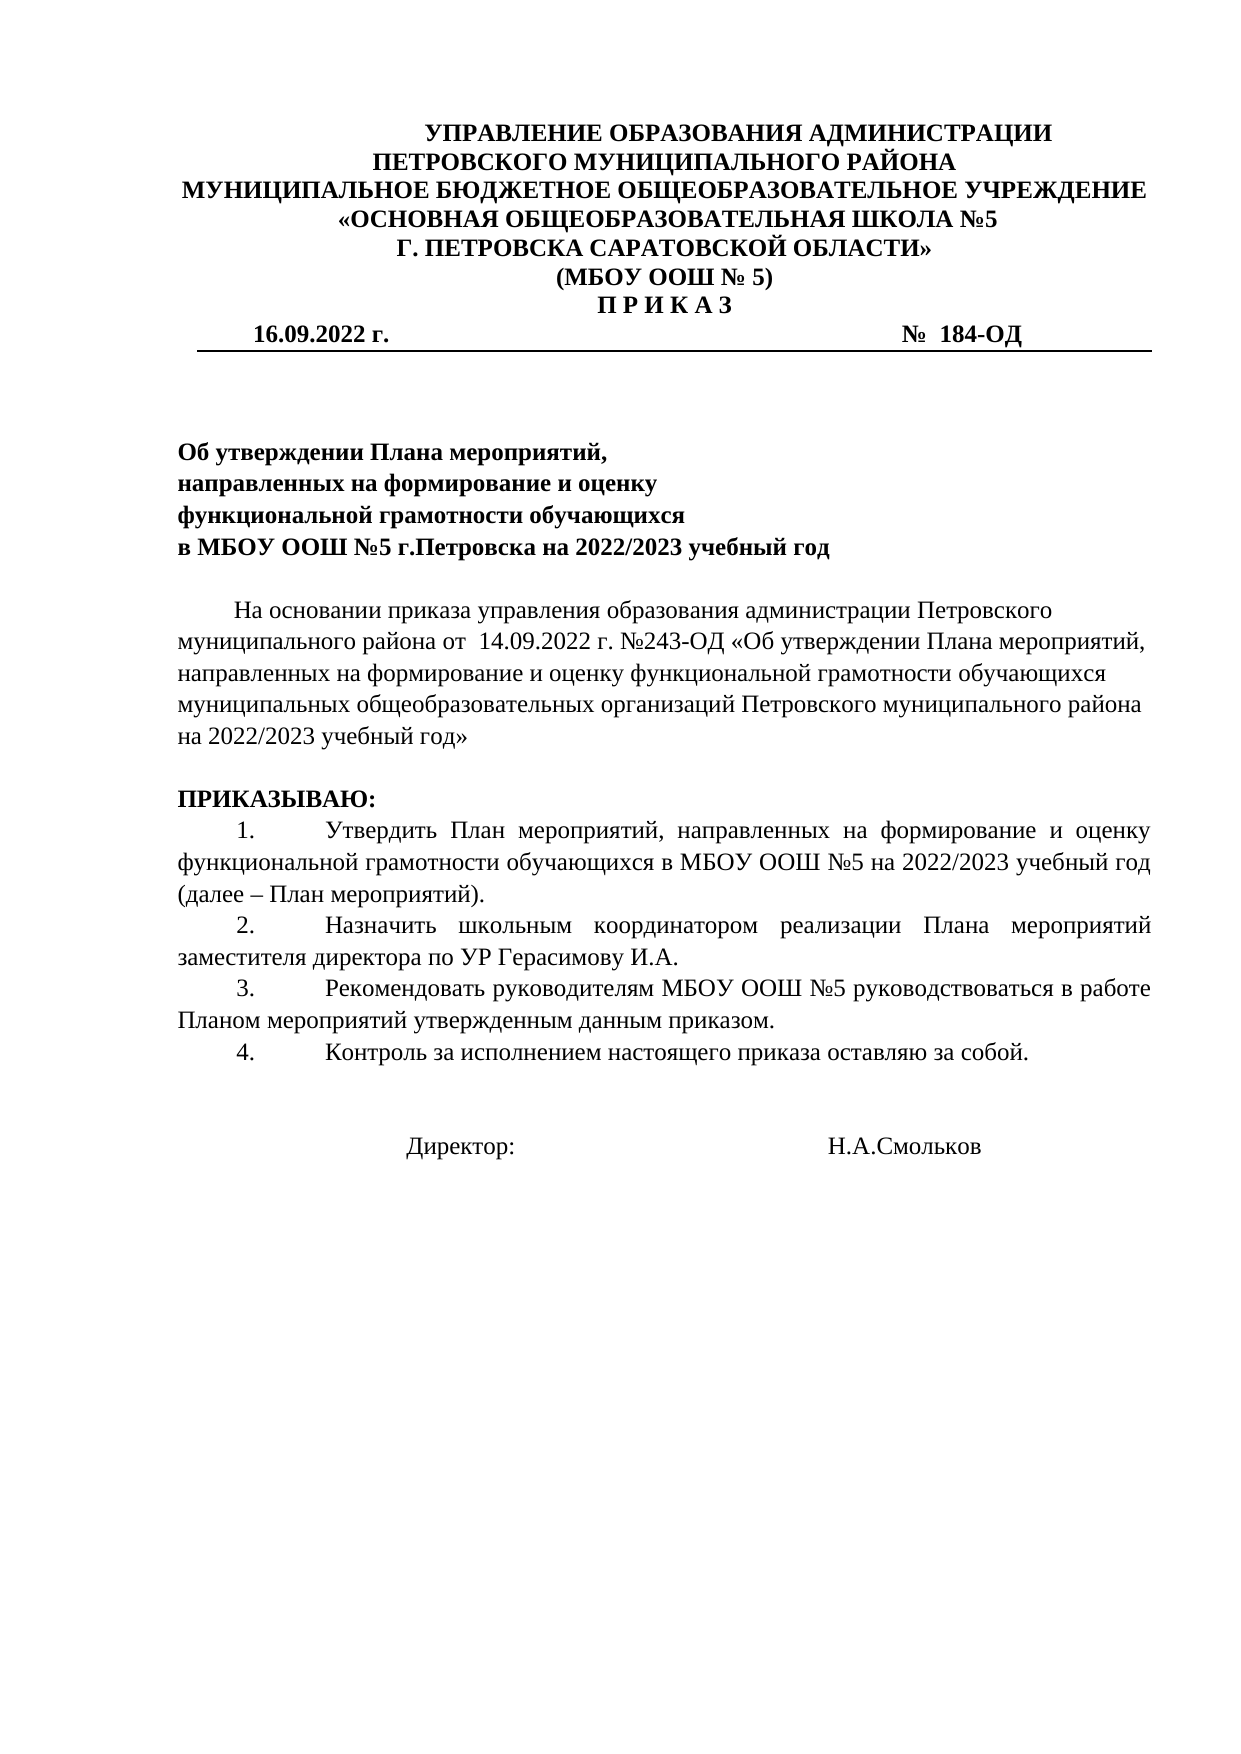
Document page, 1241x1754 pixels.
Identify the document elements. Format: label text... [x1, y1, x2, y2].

text функциональной грамотности обучающихся [177, 500, 1147, 529]
text в МБОУ ООШ №5 г.Петровска на 2022/2023 учебный год [177, 532, 1147, 560]
text Об утверждении Плана мероприятий, [177, 437, 1147, 466]
list Утвердить План мероприятий, направленных на формирование и оценку функциональной грамотности обучающихся в МБОУ ООШ №5 на 2022/2023 учебный год (далее – План мероприятий). [177, 816, 1152, 907]
text Директор: Н.А.Смольков [236, 1131, 1152, 1160]
text 16.09.2022 г. № 184-ОД [197, 319, 1152, 350]
list Рекомендовать руководителям МБОУ ООШ №5 руководствоваться в работе Планом мероприятий утвержденным данным приказом. [177, 973, 1152, 1034]
text (МБОУ ООШ № 5) [177, 262, 1152, 291]
text муниципальных общеобразовательных организаций Петровского муниципального района на 2022/2023 учебный год» [177, 689, 1147, 750]
text Г. ПЕТРОВСКА САРАТОВСКОЙ ОБЛАСТИ» [177, 233, 1152, 262]
text ПРИКАЗЫВАЮ: [177, 784, 1147, 813]
text П Р И К А З [177, 291, 1152, 319]
list Назначить школьным координатором реализации Плана мероприятий заместителя директора по УР Герасимову И.А. [177, 910, 1152, 971]
text УПРАВЛЕНИЕ ОБРАЗОВАНИЯ АДМИНИСТРАЦИИ ПЕТРОВСКОГО МУНИЦИПАЛЬНОГО РАЙОНА [177, 118, 1152, 176]
text «ОСНОВНАЯ ОБЩЕОБРАЗОВАТЕЛЬНАЯ ШКОЛА №5 [177, 204, 1152, 233]
text На основании приказа управления образования администрации Петровского муниципального района от 14.09.2022 г. №243-ОД «Об утверждении Плана мероприятий, направленных на формирование и оценку функциональной грамотности обучающихся [177, 595, 1147, 687]
list Контроль за исполнением настоящего приказа оставляю за собой. [177, 1037, 1152, 1065]
text направленных на формирование и оценку [177, 468, 1147, 497]
text МУНИЦИПАЛЬНОЕ БЮДЖЕТНОЕ ОБЩЕОБРАЗОВАТЕЛЬНОЕ УЧРЕЖДЕНИЕ [177, 176, 1152, 204]
